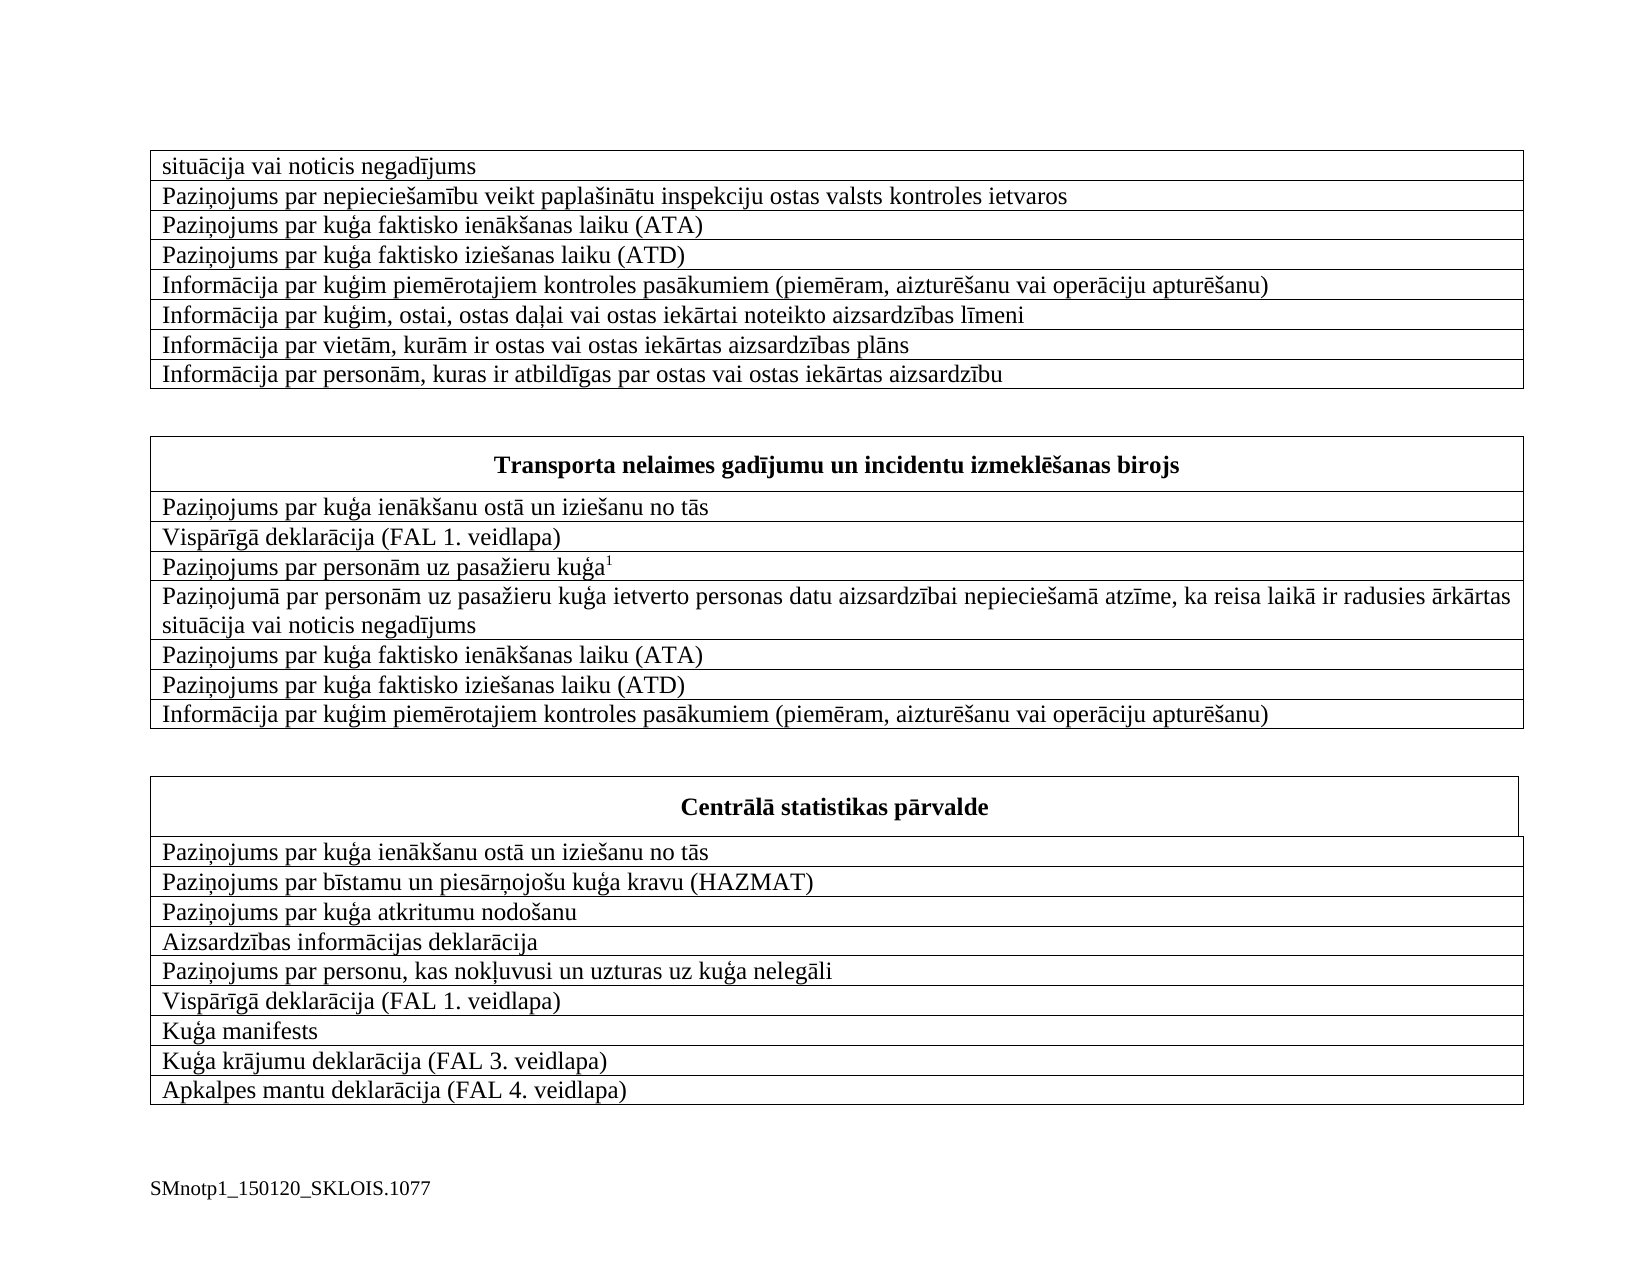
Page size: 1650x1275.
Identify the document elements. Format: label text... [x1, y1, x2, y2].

table_cell Paziņojums par nepieciešamību veikt paplašinātu inspekciju ostas valsts kontroles ietvaros [151, 181, 1523, 209]
table_cell Informācija par vietām, kurām ir ostas vai ostas iekārtas aizsardzības plāns [151, 330, 1523, 358]
table_cell Apkalpes mantu deklarācija (FAL 4. veidlapa) [151, 1076, 1523, 1104]
table_cell Paziņojums par bīstamu un piesārņojošu kuģa kravu (HAZMAT) [151, 867, 1523, 896]
table_cell Paziņojums par kuģa faktisko ienākšanas laiku (ATA) [151, 640, 1523, 669]
table_cell Vispārīgā deklarācija (FAL 1. veidlapa) [151, 522, 1523, 551]
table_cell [151, 151, 1523, 180]
table_cell Paziņojums par kuģa atkritumu nodošanu [151, 897, 1523, 926]
table_cell Paziņojums par kuģa faktisko ienākšanas laiku (ATA) [151, 211, 1523, 239]
table_header Transporta nelaimes gadījumu un incidentu izmeklēšanas birojs [151, 437, 1523, 491]
table_cell Informācija par kuģim piemērotajiem kontroles pasākumiem (piemēram, aizturēšanu vai operāciju apturēšanu) [151, 700, 1523, 728]
table_cell Paziņojums par kuģa ienākšanu ostā un iziešanu no tās [151, 837, 1523, 866]
table_cell Paziņojums par kuģa faktisko iziešanas laiku (ATD) [151, 670, 1523, 698]
table_cell Aizsardzības informācijas deklarācija [151, 927, 1523, 955]
table_cell Informācija par personām, kuras ir atbildīgas par ostas vai ostas iekārtas aizsardzību [151, 360, 1523, 388]
table_cell Paziņojums par kuģa ienākšanu ostā un iziešanu no tās [151, 492, 1523, 521]
table_cell Paziņojums par personu, kas nokļuvusi un uzturas uz kuģa nelegāli [151, 956, 1523, 985]
table_cell Informācija par kuģim, ostai, ostas daļai vai ostas iekārtai noteikto aizsardzības līmeni [151, 300, 1523, 329]
table_header Centrālā statistikas pārvalde [151, 777, 1518, 836]
table_cell Paziņojums par personām uz pasažieru kuģa1 [151, 552, 1523, 580]
table_cell Vispārīgā deklarācija (FAL 1. veidlapa) [151, 986, 1523, 1015]
table_cell Kuģa krājumu deklarācija (FAL 3. veidlapa) [151, 1046, 1523, 1074]
table_cell Informācija par kuģim piemērotajiem kontroles pasākumiem (piemēram, aizturēšanu vai operāciju apturēšanu) [151, 270, 1523, 299]
table_cell Paziņojums par kuģa faktisko iziešanas laiku (ATD) [151, 240, 1523, 269]
table_cell Kuģa manifests [151, 1016, 1523, 1045]
